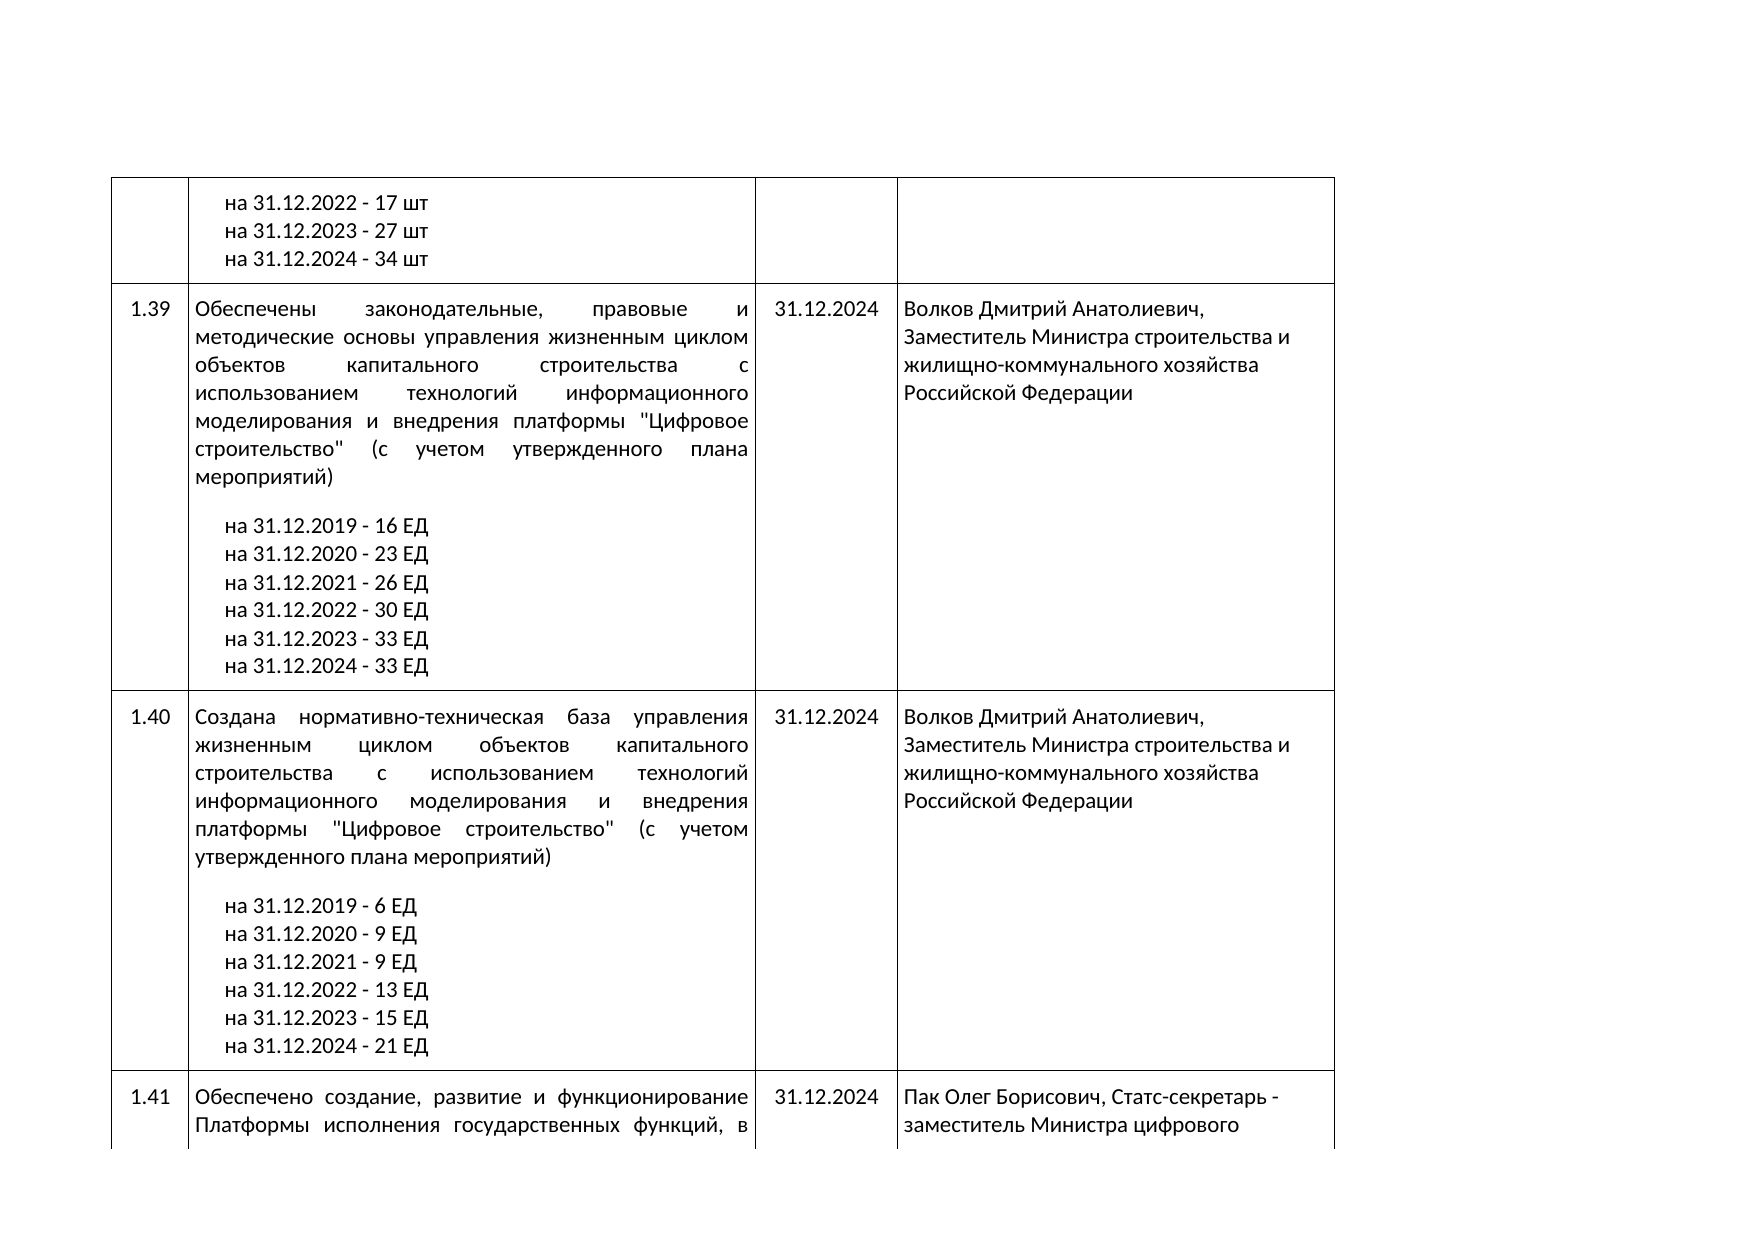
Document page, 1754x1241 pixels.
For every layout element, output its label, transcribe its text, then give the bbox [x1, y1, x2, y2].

table_cell 31.12.2024 [756, 691, 897, 881]
table_cell 1.39 [112, 284, 188, 501]
table_cell 31.12.2024 [756, 1071, 897, 1148]
table_cell [112, 501, 188, 690]
table_cell Создана нормативно-техническая база управления жизненным циклом объектов капитального строительства с использованием технологий информационного моделирования и внедрения платформы "Цифровое строительство" (с учетом утвержденного плана мероприятий) [189, 691, 755, 881]
table_cell [756, 178, 897, 282]
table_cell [189, 178, 755, 282]
table_cell [898, 501, 1334, 690]
table_cell 1.40 [112, 691, 188, 881]
table_cell Волков Дмитрий Анатолиевич, Заместитель Министра строительства и жилищно-коммунального хозяйства Российской Федерации [898, 284, 1334, 501]
table_cell [756, 881, 897, 1070]
table_cell 31.12.2024 [756, 284, 897, 501]
table_cell Обеспечены законодательные, правовые и методические основы управления жизненным циклом объектов капитального строительства с использованием технологий информационного моделирования и внедрения платформы "Цифровое строительство" (с учетом утвержденного плана мероприятий) [189, 284, 755, 501]
table_cell Волков Дмитрий Анатолиевич, Заместитель Министра строительства и жилищно-коммунального хозяйства Российской Федерации [898, 691, 1334, 881]
table_cell [112, 178, 188, 282]
table_cell 1.41 [112, 1071, 188, 1148]
table_cell [756, 501, 897, 690]
table_cell на 31.12.2019 - 6 ЕД на 31.12.2020 - 9 ЕД на 31.12.2021 - 9 ЕД на 31.12.2022 - 13 ЕД на 31.12.2023 - 15 ЕД на 31.12.2024 - 21 ЕД [189, 881, 755, 1070]
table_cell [898, 1071, 1334, 1148]
table_cell [898, 881, 1334, 1070]
table_cell на 31.12.2019 - 16 ЕД на 31.12.2020 - 23 ЕД на 31.12.2021 - 26 ЕД на 31.12.2022 - 30 ЕД на 31.12.2023 - 33 ЕД на 31.12.2024 - 33 ЕД [189, 501, 755, 690]
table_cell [189, 1071, 755, 1148]
table_cell [112, 881, 188, 1070]
table_cell [898, 178, 1334, 282]
